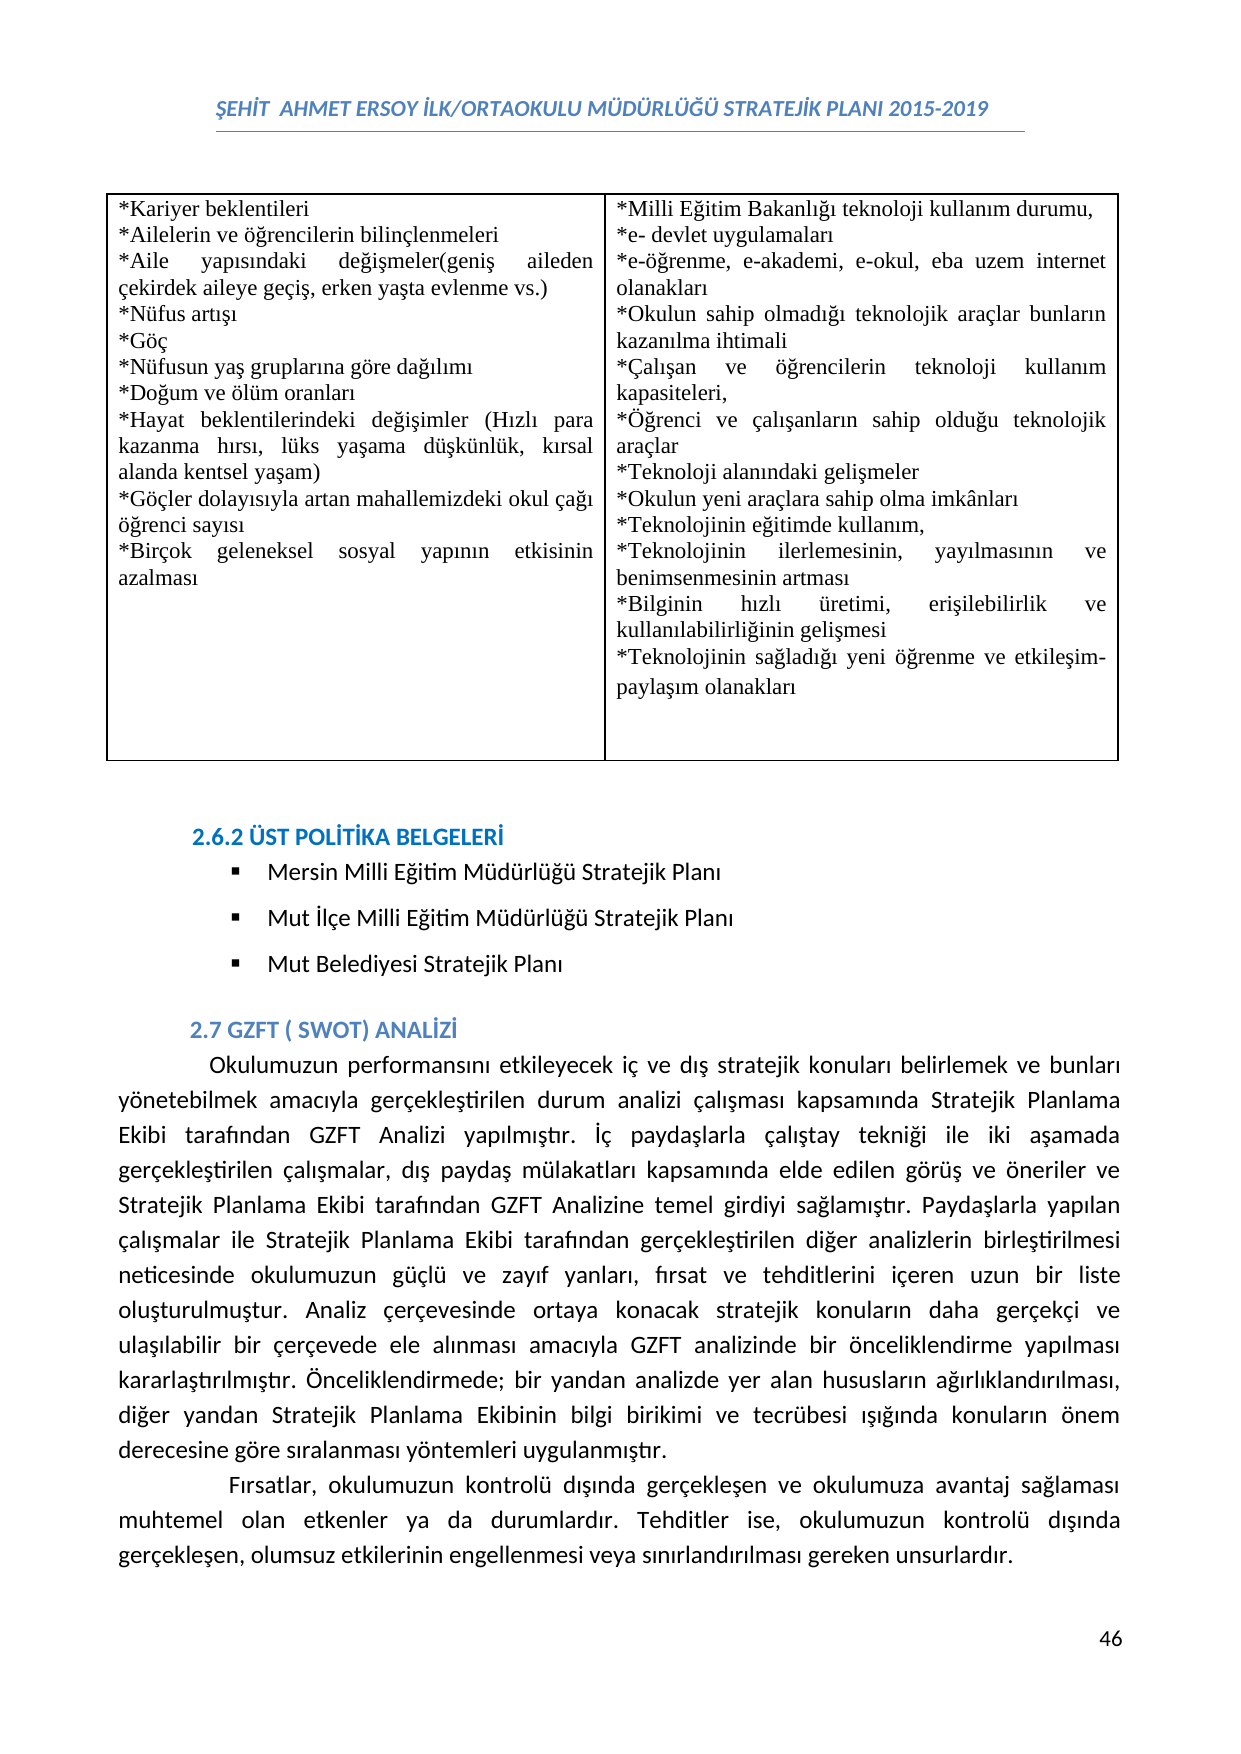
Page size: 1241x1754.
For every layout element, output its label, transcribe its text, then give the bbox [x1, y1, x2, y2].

subtitle 2.6.2 ÜST POLİTİKA BELGELERİ [118, 821, 1122, 852]
table_cell *Milli Eğitim Bakanlığı teknoloji kullanım durumu, *e- devlet uygulamaları *e-öğrenme, e-akademi, e-okul, eba uzem internet olanakları *Okulun sahip olmadığı teknolojik araçlar bunların kazanılma ihtimali *Çalışan ve öğrencilerin teknoloji kullanım kapasiteleri, *Öğrenci ve çalışanların sahip olduğu teknolojik araçlar *Teknoloji alanındaki gelişmeler *Okulun yeni araçlara sahip olma imkânları *Teknolojinin eğitimde kullanım, *Teknolojinin ilerlemesinin, yayılmasının ve benimsenmesinin artması *Bilginin hızlı üretimi, erişilebilirlik ve kullanılabilirliğinin gelişmesi *Teknolojinin sağladığı yeni öğrenme ve etkileşim-paylaşım olanakları [606, 195, 1117, 760]
list Mut İlçe Milli Eğitim Müdürlüğü Stratejik Planı [229, 902, 1122, 932]
subtitle 2.7 GZFT ( SWOT) ANALİZİ [118, 1014, 1122, 1045]
table_cell *Kariyer beklentileri *Ailelerin ve öğrencilerin bilinçlenmeleri *Aile yapısındaki değişmeler(geniş aileden çekirdek aileye geçiş, erken yaşta evlenme vs.) *Nüfus artışı *Göç *Nüfusun yaş gruplarına göre dağılımı *Doğum ve ölüm oranları *Hayat beklentilerindeki değişimler (Hızlı para kazanma hırsı, lüks yaşama düşkünlük, kırsal alanda kentsel yaşam) *Göçler dolayısıyla artan mahallemizdeki okul çağı öğrenci sayısı *Birçok geleneksel sosyal yapının etkisinin azalması [108, 195, 604, 760]
text Fırsatlar, okulumuzun kontrolü dışında gerçekleşen ve okulumuza avantaj sağlaması muhtemel olan etkenler ya da durumlardır. Tehditler ise, okulumuzun kontrolü dışında gerçekleşen, olumsuz etkilerinin engellenmesi veya sınırlandırılması gereken unsurlardır. [118, 1469, 1122, 1570]
list Mersin Milli Eğitim Müdürlüğü Stratejik Planı [229, 856, 1122, 887]
list Mut Belediyesi Stratejik Planı [229, 948, 1122, 978]
text Okulumuzun performansını etkileyecek iç ve dış stratejik konuları belirlemek ve bunları yönetebilmek amacıyla gerçekleştirilen durum analizi çalışması kapsamında Stratejik Planlama Ekibi tarafından GZFT Analizi yapılmıştır. İç paydaşlarla çalıştay tekniği ile iki aşamada gerçekleştirilen çalışmalar, dış paydaş mülakatları kapsamında elde edilen görüş ve öneriler ve Stratejik Planlama Ekibi tarafından GZFT Analizine temel girdiyi sağlamıştır. Paydaşlarla yapılan çalışmalar ile Stratejik Planlama Ekibi tarafından gerçekleştirilen diğer analizlerin birleştirilmesi neticesinde okulumuzun güçlü ve zayıf yanları, fırsat ve tehditlerini içeren uzun bir liste oluşturulmuştur. Analiz çerçevesinde ortaya konacak stratejik konuların daha gerçekçi ve ulaşılabilir bir çerçevede ele alınması amacıyla GZFT analizinde bir önceliklendirme yapılması kararlaştırılmıştır. Önceliklendirmede; bir yandan analizde yer alan hususların ağırlıklandırılması, diğer yandan Stratejik Planlama Ekibinin bilgi birikimi ve tecrübesi ışığında konuların önem derecesine göre sıralanması yöntemleri uygulanmıştır. [118, 1049, 1122, 1465]
